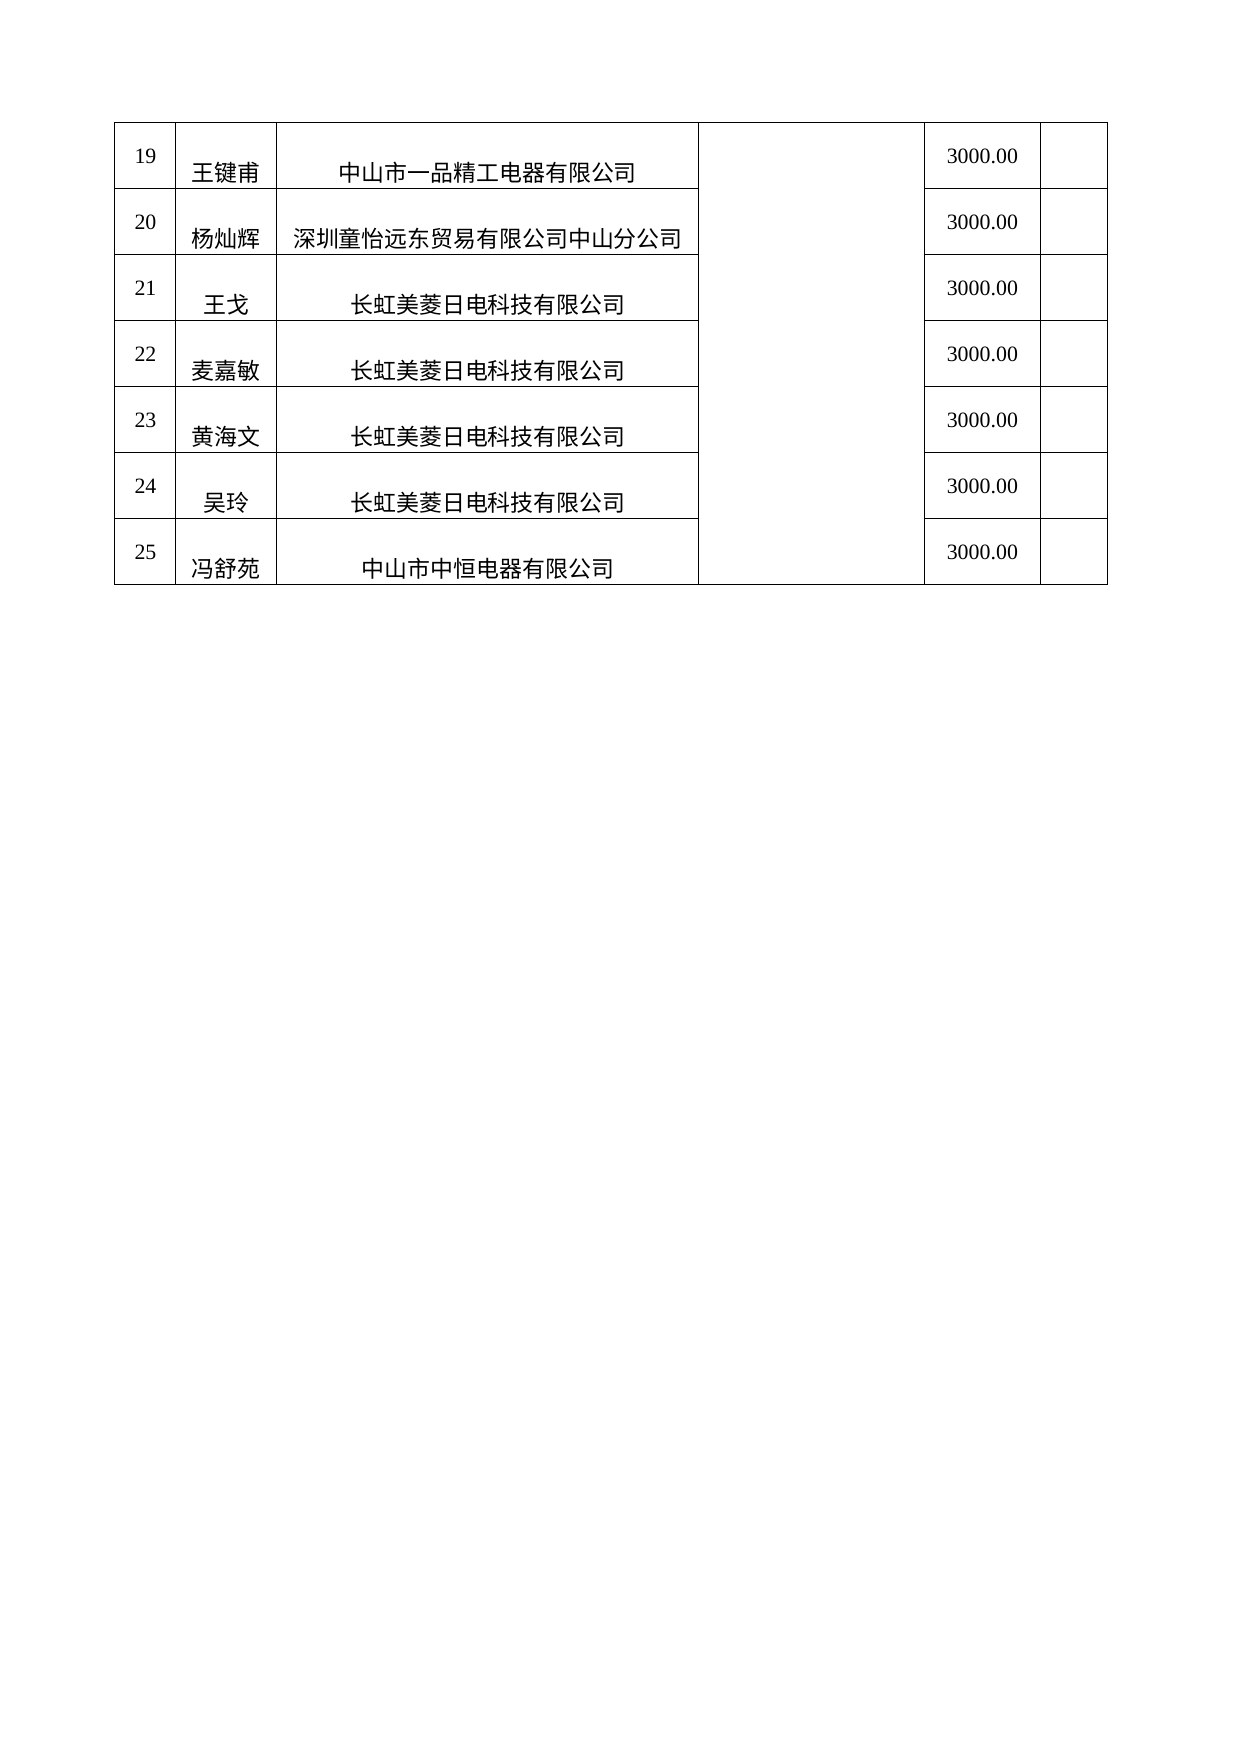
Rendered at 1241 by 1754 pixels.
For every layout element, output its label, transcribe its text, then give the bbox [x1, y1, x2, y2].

table_cell [1041, 321, 1107, 386]
table_cell 24 [115, 453, 175, 518]
table_cell 长虹美菱日电科技有限公司 [277, 321, 698, 386]
table_cell [1041, 123, 1107, 188]
table_cell 长虹美菱日电科技有限公司 [277, 255, 698, 320]
table_cell 深圳童怡远东贸易有限公司中山分公司 [277, 189, 698, 254]
table_cell 25 [115, 519, 175, 584]
table_cell 21 [115, 255, 175, 320]
table_cell [1041, 189, 1107, 254]
table_cell 3000.00 [925, 321, 1040, 386]
table_cell [1041, 519, 1107, 584]
table_cell 黄海文 [176, 387, 276, 452]
table_cell 中山市一品精工电器有限公司 [277, 123, 698, 188]
table_cell [1041, 255, 1107, 320]
table_cell 长虹美菱日电科技有限公司 [277, 387, 698, 452]
table_cell 麦嘉敏 [176, 321, 276, 386]
table_cell 冯舒苑 [176, 519, 276, 584]
table_cell 22 [115, 321, 175, 386]
table_cell 长虹美菱日电科技有限公司 [277, 453, 698, 518]
table_cell 3000.00 [925, 255, 1040, 320]
table_cell 中山市中恒电器有限公司 [277, 519, 698, 584]
table_cell 3000.00 [925, 519, 1040, 584]
table_cell 3000.00 [925, 123, 1040, 188]
table_cell 王键甫 [176, 123, 276, 188]
table_cell [1041, 453, 1107, 518]
table_cell 3000.00 [925, 189, 1040, 254]
table_cell 吴玲 [176, 453, 276, 518]
table_cell 19 [115, 123, 175, 188]
table_cell 杨灿辉 [176, 189, 276, 254]
table_cell 3000.00 [925, 453, 1040, 518]
table_cell [1041, 387, 1107, 452]
table_cell 23 [115, 387, 175, 452]
table_cell 20 [115, 189, 175, 254]
table_cell 王戈 [176, 255, 276, 320]
table_cell 3000.00 [925, 387, 1040, 452]
